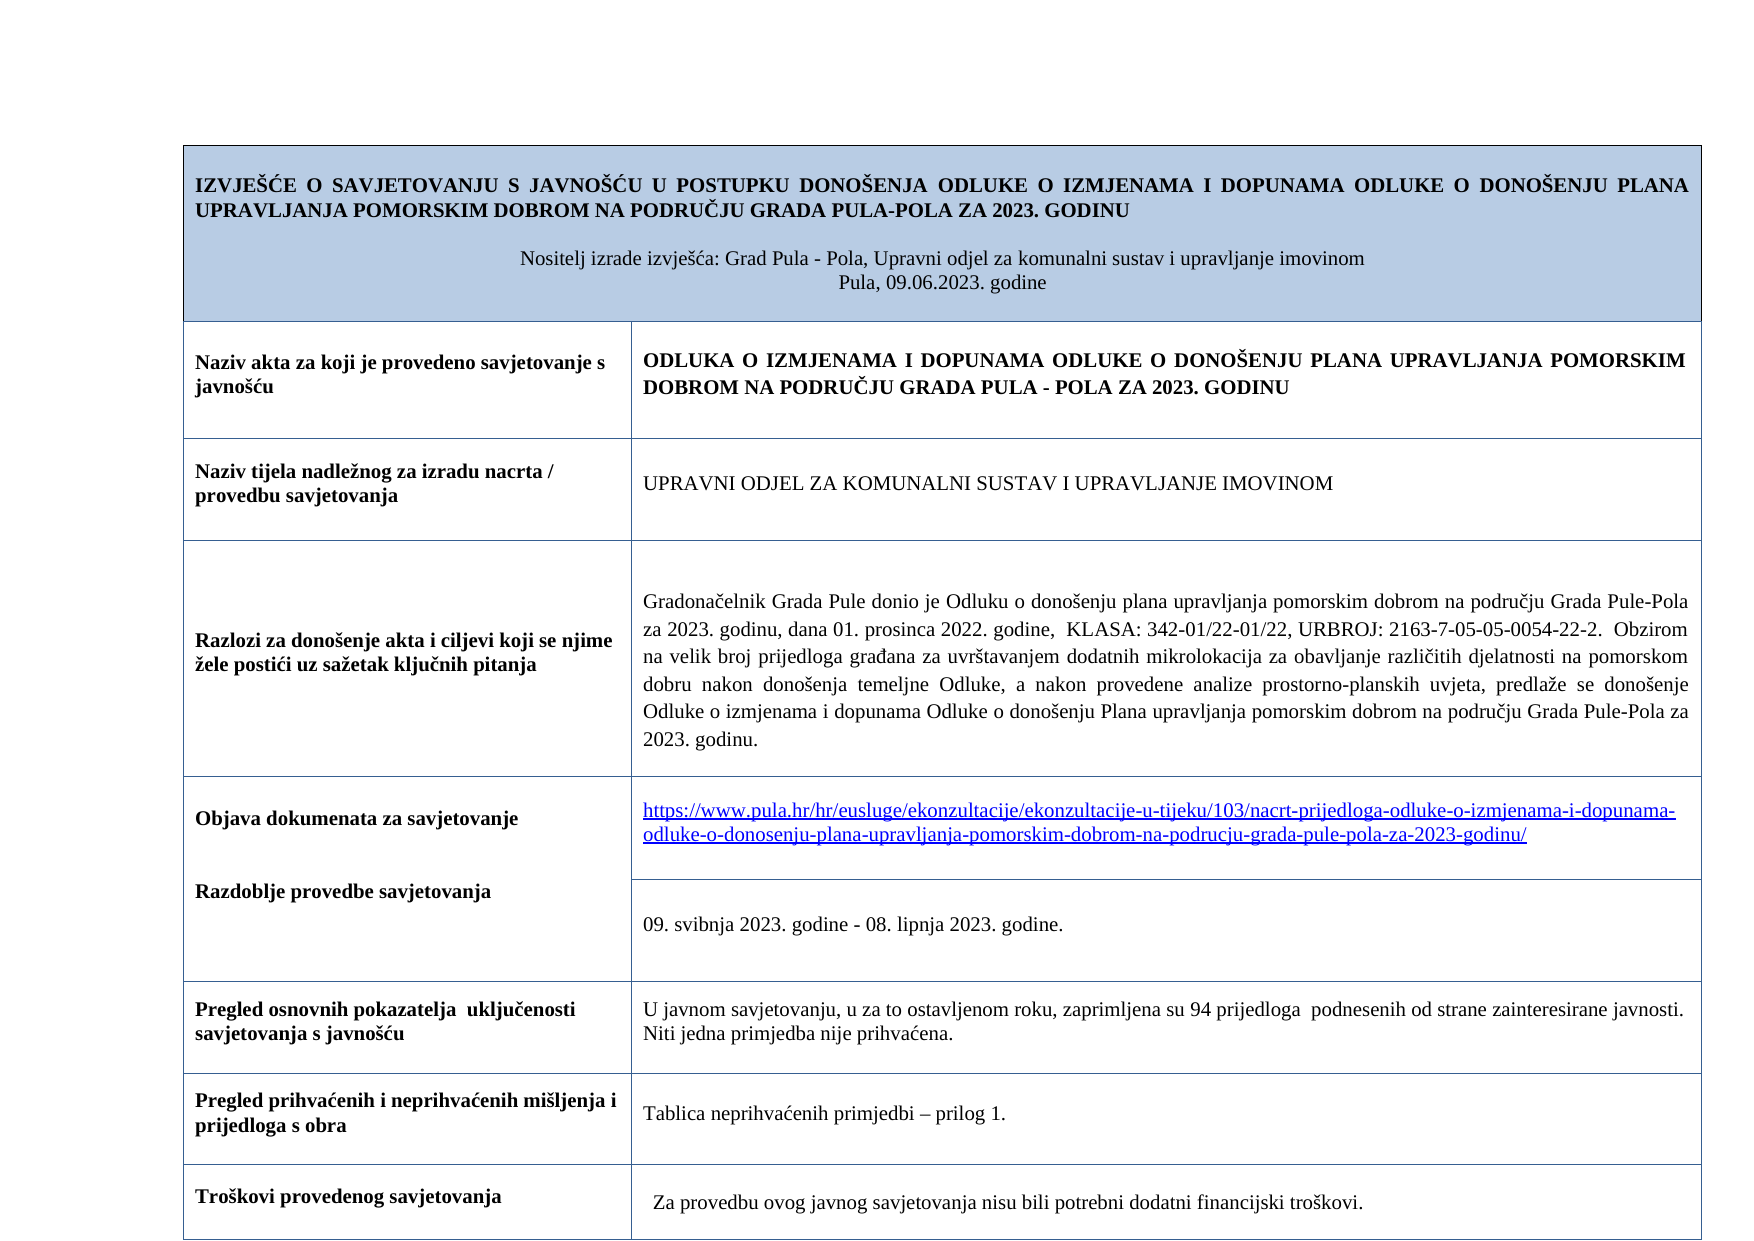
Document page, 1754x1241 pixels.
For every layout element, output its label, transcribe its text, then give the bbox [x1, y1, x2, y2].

table_cell Tablica neprihvaćenih primjedbi – prilog 1. [632, 1074, 1701, 1164]
table_cell Objava dokumenata za savjetovanje Razdoblje provedbe savjetovanja [184, 777, 631, 981]
table_cell Naziv tijela nadležnog za izradu nacrta / provedbu savjetovanja [184, 439, 631, 539]
table_cell U javnom savjetovanju, u za to ostavljenom roku, zaprimljena su 94 prijedloga podnesenih od strane zainteresirane javnosti. Niti jedna primjedba nije prihvaćena. [632, 982, 1701, 1072]
table_header IZVJEŠĆE O SAVJETOVANJU S JAVNOŠĆU U POSTUPKU DONOŠENJA ODLUKE O IZMJENAMA I DOPUNAMA ODLUKE O DONOŠENJU PLANA UPRAVLJANJA POMORSKIM DOBROM NA PODRUČJU GRADA PULA-POLA ZA 2023. GODINU Nositelj izrade izvješća: Grad Pula - Pola, Upravni odjel za komunalni sustav i upravljanje imovinom Pula, 09.06.2023. godine [184, 146, 1701, 321]
table_cell ODLUKA O IZMJENAMA I DOPUNAMA ODLUKE O DONOŠENJU PLANA UPRAVLJANJA POMORSKIM DOBROM NA PODRUČJU GRADA PULA - POLA ZA 2023. GODINU [632, 322, 1701, 438]
table_cell Za provedbu ovog javnog savjetovanja nisu bili potrebni dodatni financijski troškovi. [632, 1165, 1701, 1239]
table_cell Troškovi provedenog savjetovanja [184, 1165, 631, 1239]
table_cell Naziv akta za koji je provedeno savjetovanje s javnošću [184, 322, 631, 438]
table_cell 09. svibnja 2023. godine - 08. lipnja 2023. godine. [632, 880, 1701, 981]
table_cell Pregled prihvaćenih i neprihvaćenih mišljenja i prijedloga s obra [184, 1074, 631, 1164]
table_cell Pregled osnovnih pokazatelja uključenosti savjetovanja s javnošću [184, 982, 631, 1072]
table_cell https://www.pula.hr/hr/eusluge/ekonzultacije/ekonzultacije-u-tijeku/103/nacrt-prijedloga-odluke-o-izmjenama-i-dopunama-odluke-o-donosenju-plana-upravljanja-pomorskim-dobrom-na-podrucju-grada-pule-pola-za-2023-godinu/ [632, 777, 1701, 878]
table_cell Gradonačelnik Grada Pule donio je Odluku o donošenju plana upravljanja pomorskim dobrom na području Grada Pule-Pola za 2023. godinu, dana 01. prosinca 2022. godine, KLASA: 342-01/22-01/22, URBROJ: 2163-7-05-05-0054-22-2. Obzirom na velik broj prijedloga građana za uvrštavanjem dodatnih mikrolokacija za obavljanje različitih djelatnosti na pomorskom dobru nakon donošenja temeljne Odluke, a nakon provedene analize prostorno-planskih uvjeta, predlaže se donošenje Odluke o izmjenama i dopunama Odluke o donošenju Plana upravljanja pomorskim dobrom na području Grada Pule-Pola za 2023. godinu. [632, 541, 1701, 776]
table_cell UPRAVNI ODJEL ZA KOMUNALNI SUSTAV I UPRAVLJANJE IMOVINOM [632, 439, 1701, 539]
table_cell Razlozi za donošenje akta i ciljevi koji se njime žele postići uz sažetak ključnih pitanja [184, 541, 631, 776]
